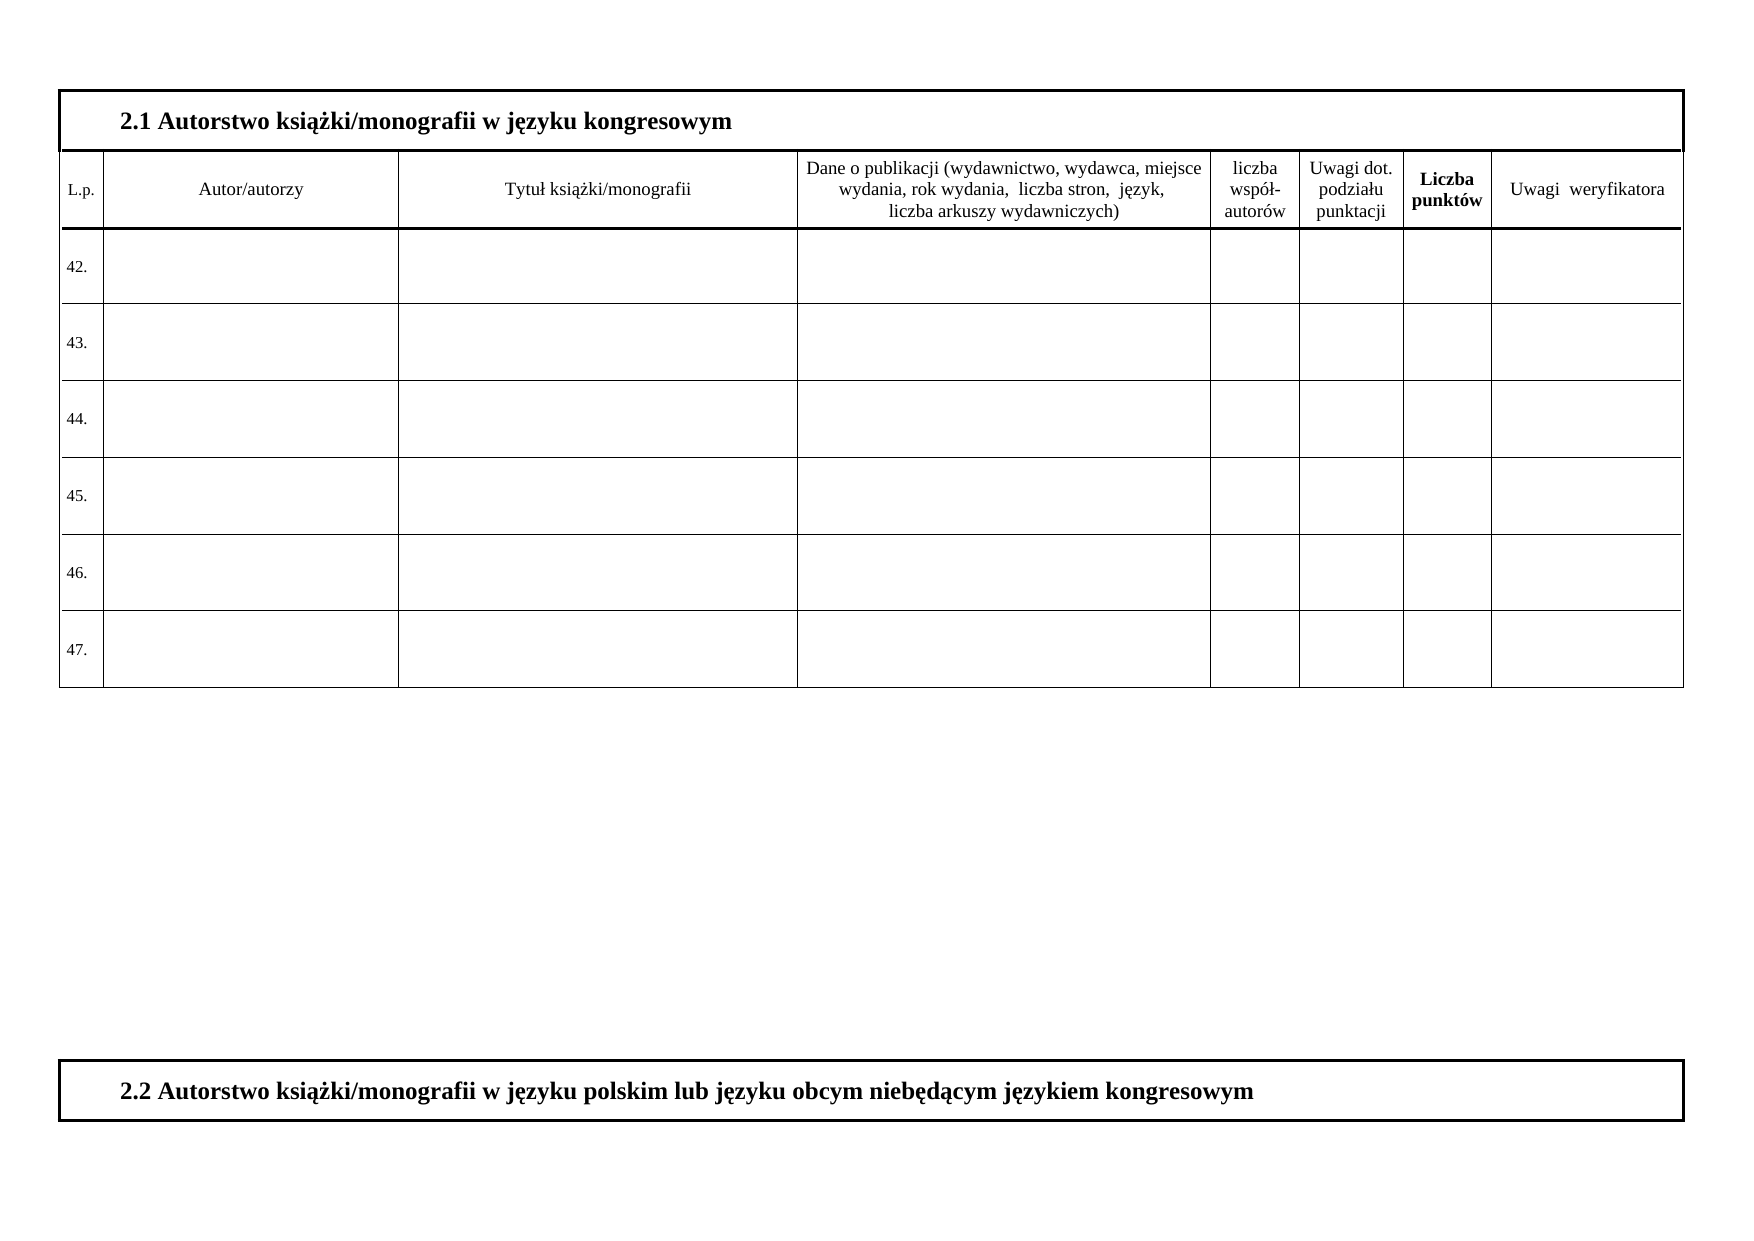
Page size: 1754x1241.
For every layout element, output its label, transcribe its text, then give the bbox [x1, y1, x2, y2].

table_cell [1300, 611, 1403, 687]
table_cell [399, 230, 797, 303]
table_cell [60, 303, 103, 380]
table_cell Liczba punktów [1404, 152, 1491, 227]
table_cell [104, 535, 398, 610]
table_cell [1300, 381, 1403, 457]
table_cell [798, 230, 1210, 303]
table_cell [1492, 303, 1683, 380]
table_cell [1211, 381, 1299, 457]
table_cell [798, 458, 1210, 534]
table_cell [1404, 535, 1491, 610]
table_cell [104, 458, 398, 534]
table_cell [1211, 458, 1299, 534]
table_cell [1404, 230, 1491, 303]
table_cell [399, 458, 797, 534]
table_cell [1300, 458, 1403, 534]
table_cell [399, 304, 797, 380]
table_cell 2.1 Autorstwo książki/monografii w języku kongresowym [61, 92, 1682, 149]
table_cell [60, 227, 103, 303]
table_cell Uwagi weryfikatora [1492, 149, 1683, 227]
table_cell [60, 380, 103, 457]
table_cell [60, 534, 103, 610]
table_cell [104, 230, 398, 303]
table_cell [1300, 230, 1403, 303]
table_cell [1492, 534, 1683, 610]
table_cell [798, 535, 1210, 610]
table_cell [1211, 611, 1299, 687]
table_cell Uwagi dot. podziału punktacji [1300, 152, 1403, 227]
table_cell L.p. [60, 149, 103, 227]
table_header 2.2 Autorstwo książki/monografii w języku polskim lub języku obcym niebędącym językiem kongresowym [61, 1062, 1682, 1119]
table_cell [798, 304, 1210, 380]
table_cell Autor/autorzy [104, 152, 398, 227]
table_cell [60, 457, 103, 534]
table_cell [1404, 611, 1491, 687]
table_cell [104, 304, 398, 380]
table_cell [1492, 457, 1683, 534]
table_cell [1211, 230, 1299, 303]
table_cell [1404, 304, 1491, 380]
table_cell [1492, 227, 1683, 303]
table_cell [1211, 535, 1299, 610]
table_cell [1404, 381, 1491, 457]
table_cell [399, 381, 797, 457]
table_cell [399, 535, 797, 610]
table_cell [104, 611, 398, 687]
table_cell Dane o publikacji (wydawnictwo, wydawca, miejsce wydania, rok wydania, liczba stron, język, liczba arkuszy wydawniczych) [798, 152, 1210, 227]
table_cell [1492, 610, 1683, 687]
table_cell Tytuł książki/monografii [399, 152, 797, 227]
table_cell [1300, 535, 1403, 610]
table_cell [1404, 458, 1491, 534]
table_cell [1211, 304, 1299, 380]
table_cell liczba współ-autorów [1211, 152, 1299, 227]
table_cell [60, 610, 103, 687]
table_cell [399, 611, 797, 687]
table_cell [1492, 380, 1683, 457]
table_cell [798, 611, 1210, 687]
table_cell [104, 381, 398, 457]
table_cell [798, 381, 1210, 457]
table_cell [1300, 304, 1403, 380]
